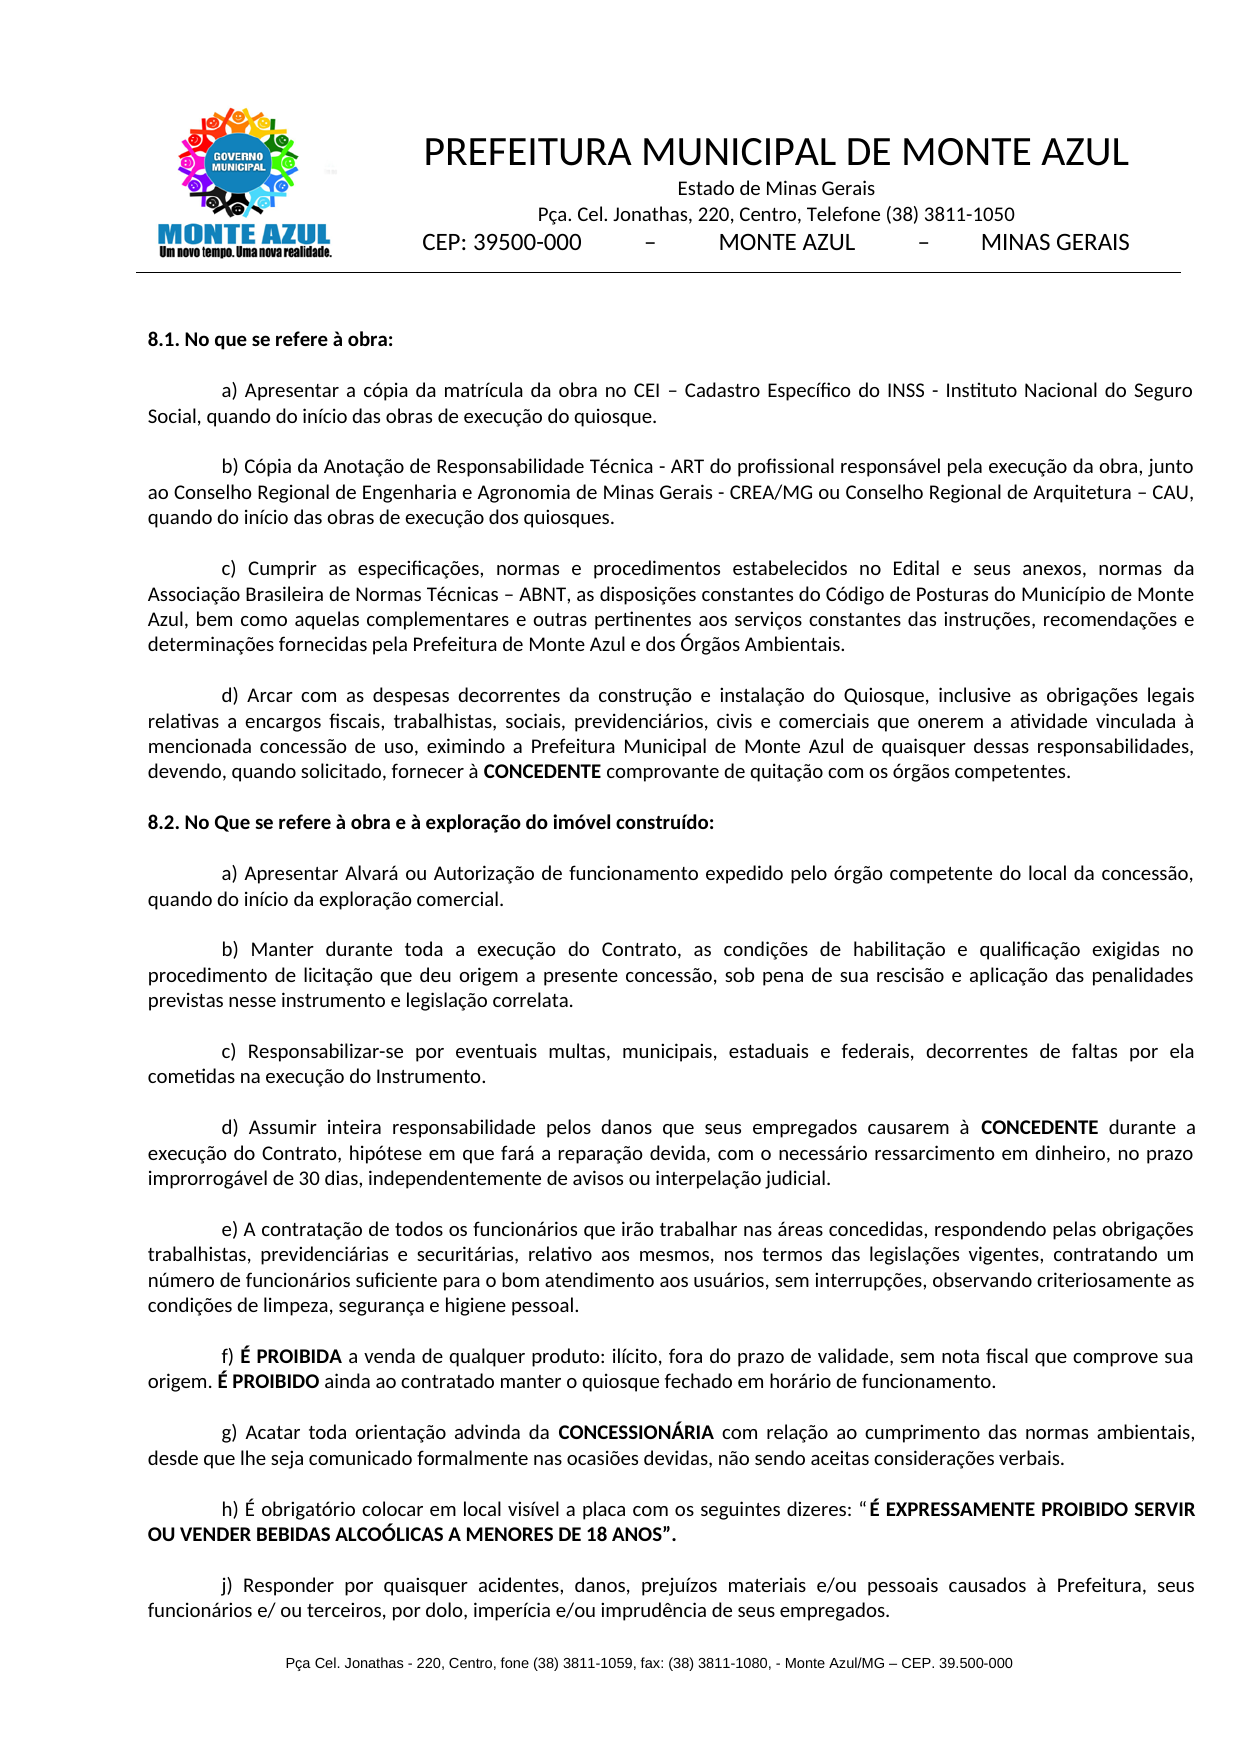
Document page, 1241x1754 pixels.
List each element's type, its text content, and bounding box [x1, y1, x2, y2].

text 8.2. No Que se refere à obra e à exploração do imóvel construído: [148, 809, 1196, 835]
text f) É PROIBIDA a venda de qualquer produto: ilícito, fora do prazo de validade, sem nota fiscal que comprove sua origem. É PROIBIDO ainda ao contratado manter o quiosque fechado em horário de funcionamento. [148, 1343, 1196, 1394]
text h) É obrigatório colocar em local visível a placa com os seguintes dizeres: “É EXPRESSAMENTE PROIBIDO SERVIR OU VENDER BEBIDAS ALCOÓLICAS A MENORES DE 18 ANOS”. [148, 1496, 1196, 1547]
text c) Cumprir as especificações, normas e procedimentos estabelecidos no Edital e seus anexos, normas da Associação Brasileira de Normas Técnicas – ABNT, as disposições constantes do Código de Posturas do Município de Monte Azul, bem como aquelas complementares e outras pertinentes aos serviços constantes das instruções, recomendações e determinações fornecidas pela Prefeitura de Monte Azul e dos Órgãos Ambientais. [148, 555, 1196, 657]
text b) Manter durante toda a execução do Contrato, as condições de habilitação e qualificação exigidas no procedimento de licitação que deu origem a presente concessão, sob pena de sua rescisão e aplicação das penalidades previstas nesse instrumento e legislação correlata. [148, 937, 1196, 1013]
text d) Arcar com as despesas decorrentes da construção e instalação do Quiosque, inclusive as obrigações legais relativas a encargos fiscais, trabalhistas, sociais, previdenciários, civis e comerciais que onerem a atividade vinculada à mencionada concessão de uso, eximindo a Prefeitura Municipal de Monte Azul de quaisquer dessas responsabilidades, devendo, quando solicitado, fornecer à CONCEDENTE comprovante de quitação com os órgãos competentes. [148, 682, 1196, 784]
text e) A contratação de todos os funcionários que irão trabalhar nas áreas concedidas, respondendo pelas obrigações trabalhistas, previdenciárias e securitárias, relativo aos mesmos, nos termos das legislações vigentes, contratando um número de funcionários suficiente para o bom atendimento aos usuários, sem interrupções, observando criteriosamente as condições de limpeza, segurança e higiene pessoal. [148, 1216, 1196, 1318]
picture [147, 98, 338, 265]
text j) Responder por quaisquer acidentes, danos, prejuízos materiais e/ou pessoais causados à Prefeitura, seus funcionários e/ ou terceiros, por dolo, imperícia e/ou imprudência de seus empregados. [148, 1572, 1196, 1623]
text c) Responsabilizar-se por eventuais multas, municipais, estaduais e federais, decorrentes de faltas por ela cometidas na execução do Instrumento. [148, 1038, 1196, 1089]
text a) Apresentar Alvará ou Autorização de funcionamento expedido pelo órgão competente do local da concessão, quando do início da exploração comercial. [148, 860, 1196, 911]
text g) Acatar toda orientação advinda da CONCESSIONÁRIA com relação ao cumprimento das normas ambientais, desde que lhe seja comunicado formalmente nas ocasiões devidas, não sendo aceitas considerações verbais. [148, 1419, 1196, 1470]
text b) Cópia da Anotação de Responsabilidade Técnica - ART do profissional responsável pela execução da obra, junto ao Conselho Regional de Engenharia e Agronomia de Minas Gerais - CREA/MG ou Conselho Regional de Arquitetura – CAU, quando do início das obras de execução dos quiosques. [148, 454, 1196, 530]
text d) Assumir inteira responsabilidade pelos danos que seus empregados causarem à CONCEDENTE durante a execução do Contrato, hipótese em que fará a reparação devida, com o necessário ressarcimento em dinheiro, no prazo improrrogável de 30 dias, independentemente de avisos ou interpelação judicial. [148, 1114, 1196, 1191]
text 8.1. No que se refere à obra: [148, 327, 1196, 352]
text a) Apresentar a cópia da matrícula da obra no CEI – Cadastro Específico do INSS - Instituto Nacional do Seguro Social, quando do início das obras de execução do quiosque. [148, 377, 1196, 428]
